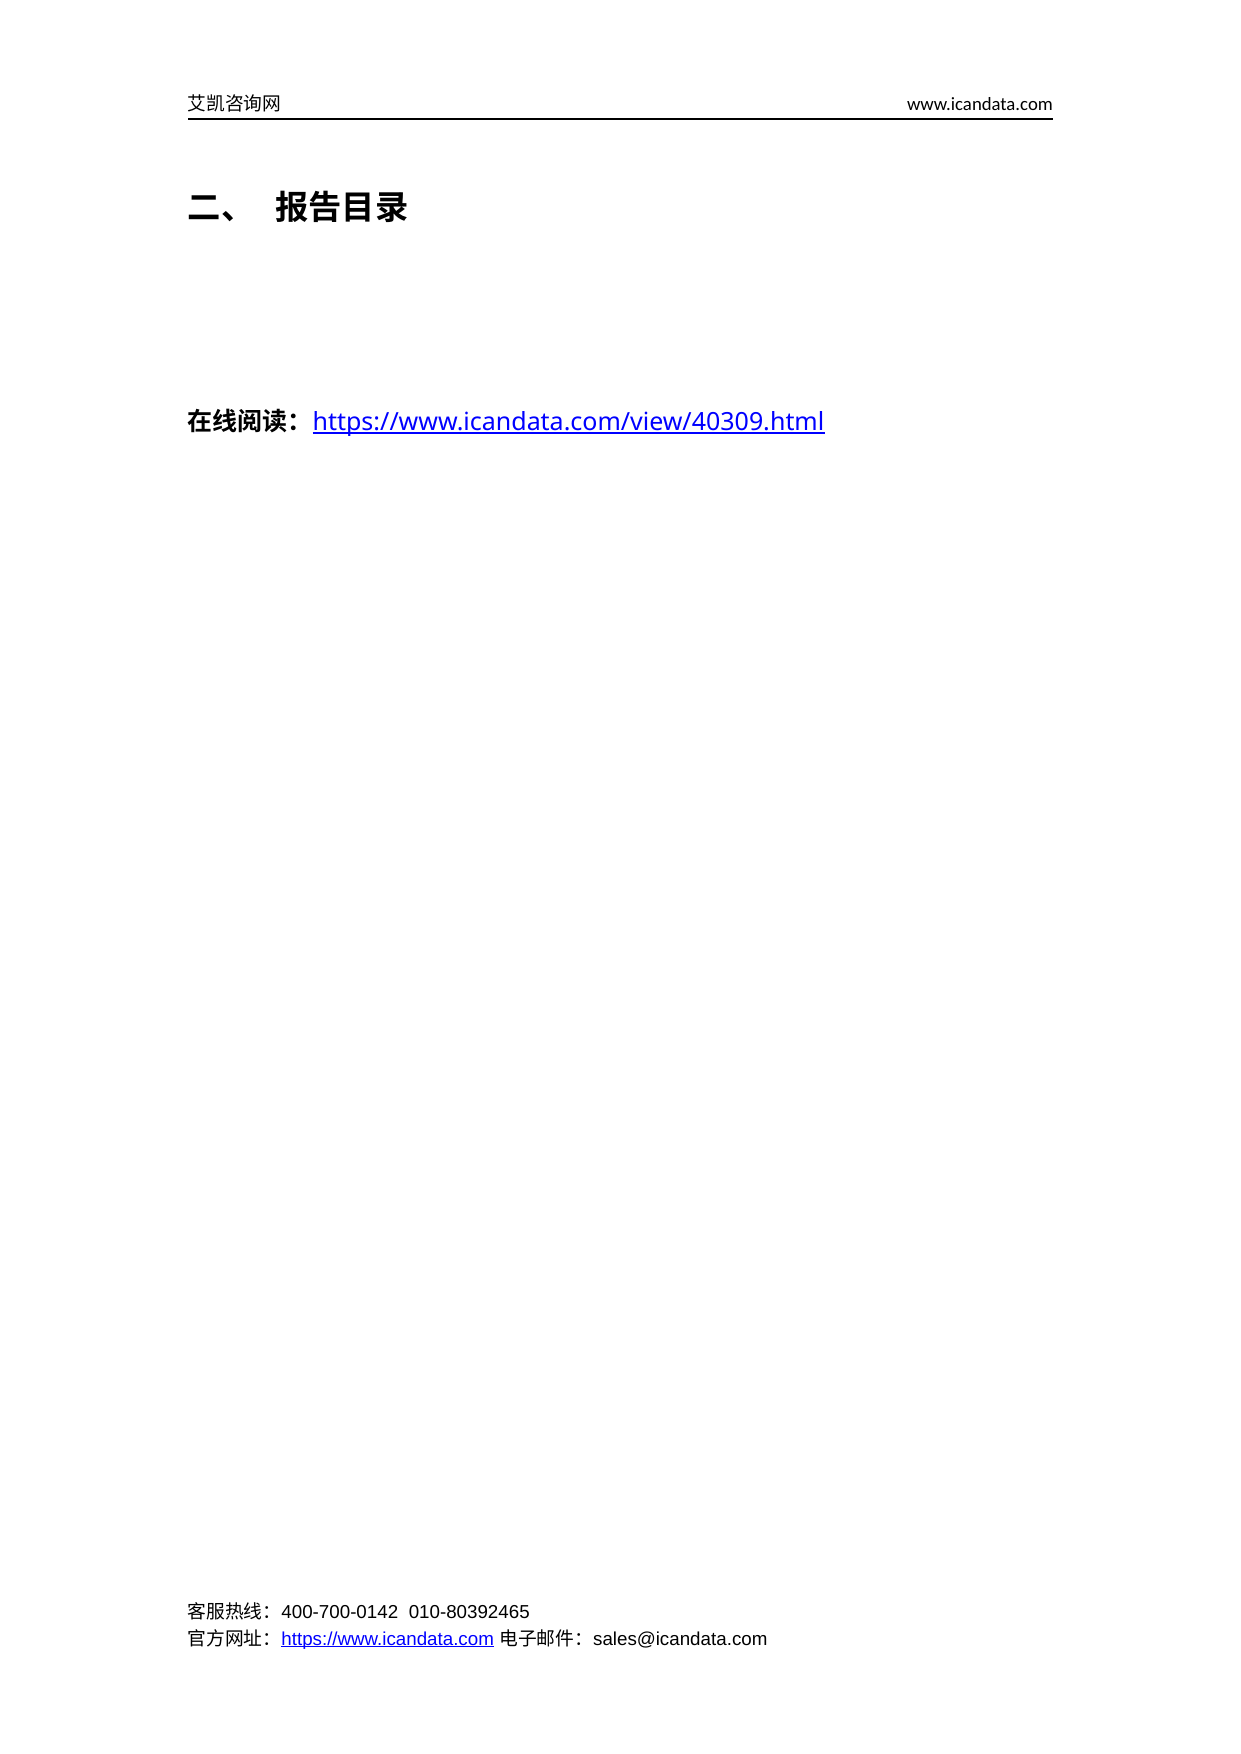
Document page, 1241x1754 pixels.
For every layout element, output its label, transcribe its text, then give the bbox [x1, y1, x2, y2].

text 在线阅读：https://www.icandata.com/view/40309.html [187, 387, 1053, 452]
subtitle 报告目录 [187, 172, 1053, 237]
